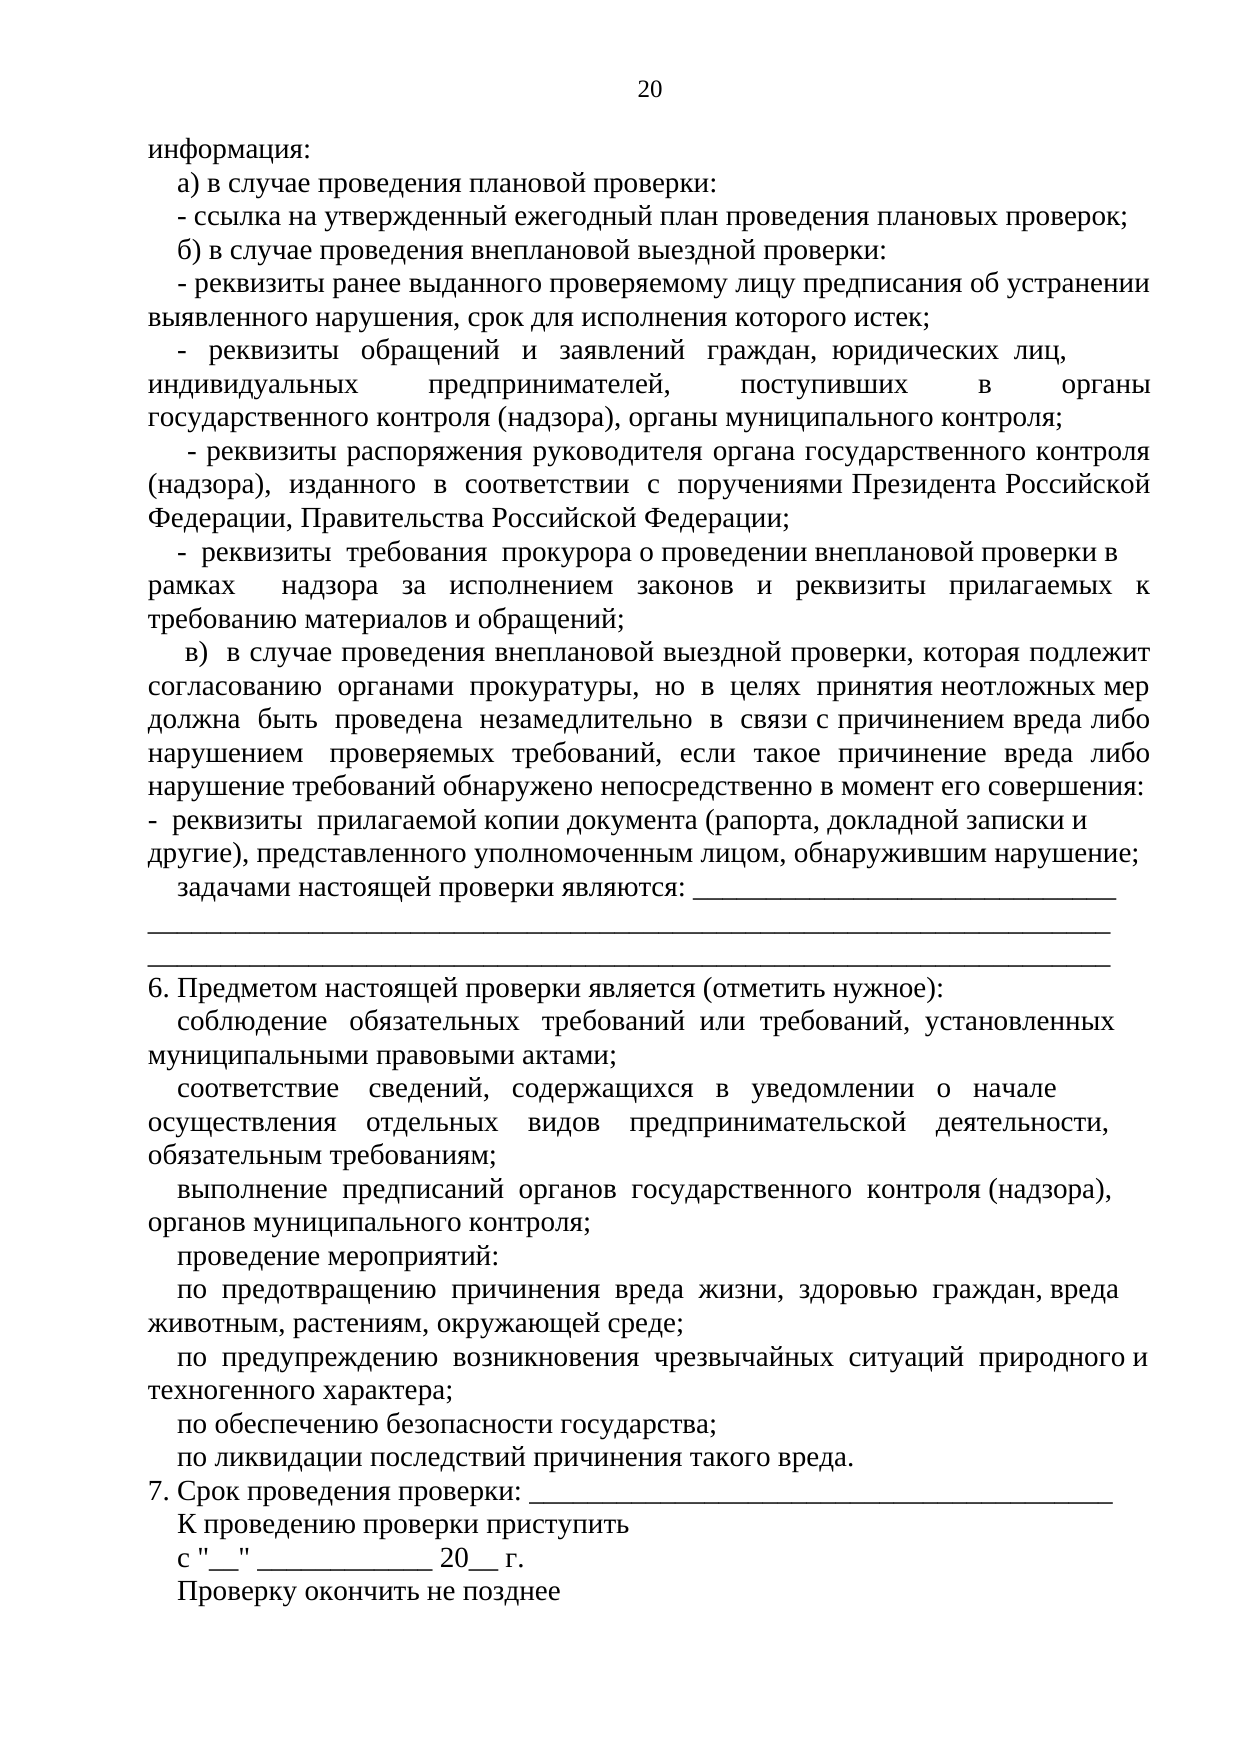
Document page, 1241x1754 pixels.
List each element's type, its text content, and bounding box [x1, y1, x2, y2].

text __________________________________________________________________ [148, 936, 1152, 970]
text соответствие сведений, содержащихся в уведомлении о начале [148, 1070, 1152, 1104]
text - реквизиты ранее выданного проверяемому лицу предписания об устранении выявленного нарушения, срок для исполнения которого истек; [148, 265, 1152, 332]
text 6. Предметом настоящей проверки является (отметить нужное): [148, 970, 1152, 1003]
text 7. Срок проведения проверки: ________________________________________ [148, 1473, 1152, 1506]
text рамках надзора за исполнением законов и реквизиты прилагаемых к требованию материалов и обращений; [148, 567, 1152, 634]
text соблюдение обязательных требований или требований, установленных [148, 1003, 1152, 1037]
text органов муниципального контроля; [148, 1204, 1152, 1238]
text информация: [148, 131, 1152, 165]
text в) в случае проведения внеплановой выездной проверки, которая подлежит согласованию органами прокуратуры, но в целях принятия неотложных мер должна быть проведена незамедлительно в связи с причинением вреда либо нарушением проверяемых требований, если такое причинение вреда либо нарушение требований обнаружено непосредственно в момент его совершения: [148, 634, 1152, 802]
text а) в случае проведения плановой проверки: [148, 165, 1152, 198]
text К проведению проверки приступить [148, 1506, 1152, 1540]
text муниципальными правовыми актами; [148, 1037, 1152, 1070]
text - реквизиты распоряжения руководителя органа государственного контроля (надзора), изданного в соответствии с поручениями Президента Российской Федерации, Правительства Российской Федерации; [148, 433, 1152, 534]
text с "__" ____________ 20__ г. [148, 1540, 1152, 1573]
text другие), представленного уполномоченным лицом, обнаружившим нарушение; [148, 836, 1152, 869]
text по предупреждению возникновения чрезвычайных ситуаций природного и [148, 1339, 1152, 1372]
text по обеспечению безопасности государства; [148, 1406, 1152, 1439]
text выполнение предписаний органов государственного контроля (надзора), [148, 1171, 1152, 1204]
text индивидуальных предпринимателей, поступивших в органы государственного контроля (надзора), органы муниципального контроля; [148, 366, 1152, 433]
text б) в случае проведения внеплановой выездной проверки: [148, 232, 1152, 265]
text осуществления отдельных видов предпринимательской деятельности, [148, 1104, 1152, 1137]
text по ликвидации последствий причинения такого вреда. [148, 1439, 1152, 1473]
text животным, растениям, окружающей среде; [148, 1305, 1152, 1339]
text - реквизиты обращений и заявлений граждан, юридических лиц, [148, 332, 1152, 366]
text Проверку окончить не позднее [148, 1573, 1152, 1607]
text __________________________________________________________________ [148, 903, 1152, 936]
text обязательным требованиям; [148, 1137, 1152, 1171]
text - реквизиты прилагаемой копии документа (рапорта, докладной записки и [148, 802, 1152, 836]
text - реквизиты требования прокурора о проведении внеплановой проверки в [148, 534, 1152, 567]
text по предотвращению причинения вреда жизни, здоровью граждан, вреда [148, 1272, 1152, 1305]
text проведение мероприятий: [148, 1238, 1152, 1272]
text - ссылка на утвержденный ежегодный план проведения плановых проверок; [148, 198, 1152, 232]
text задачами настоящей проверки являются: _____________________________ [148, 869, 1152, 903]
text техногенного характера; [148, 1372, 1152, 1406]
